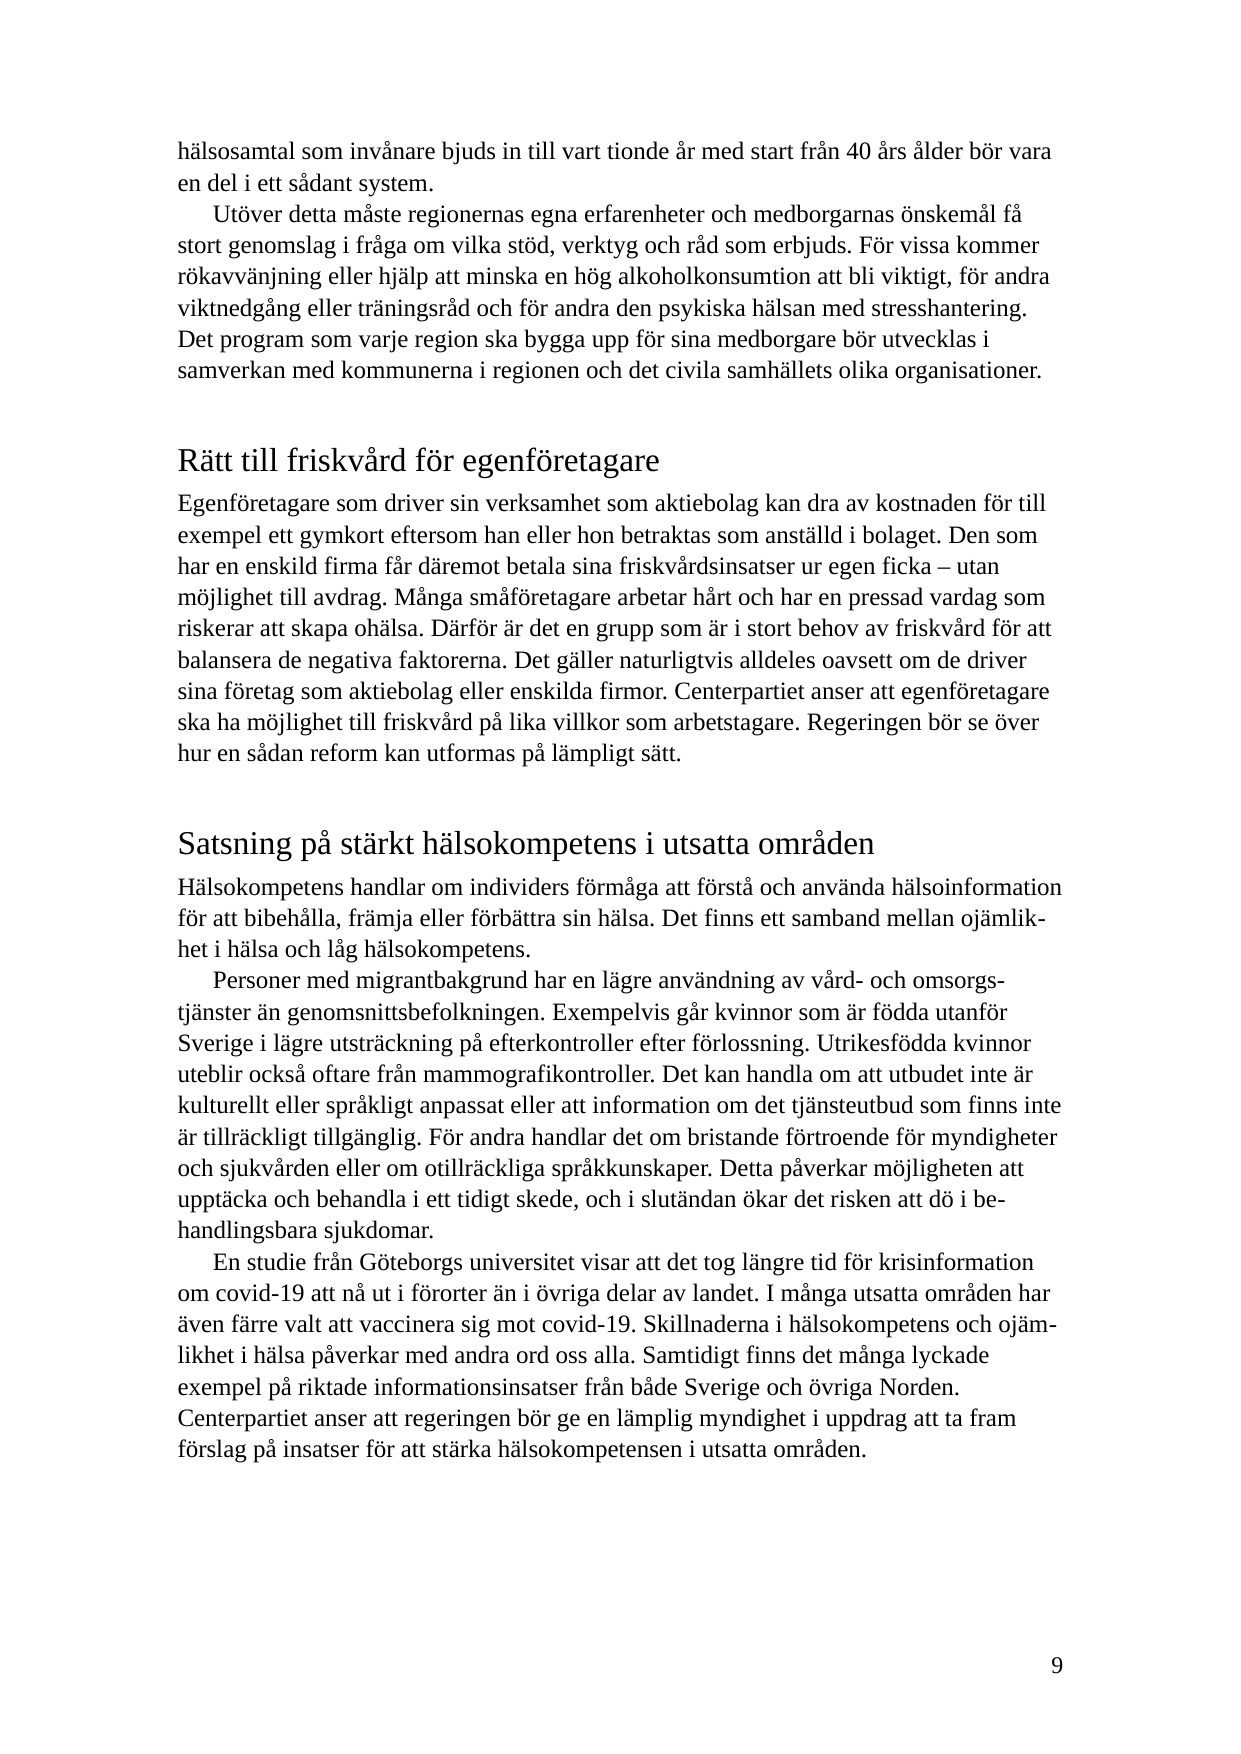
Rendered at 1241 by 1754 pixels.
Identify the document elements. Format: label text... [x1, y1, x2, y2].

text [177, 134, 1063, 196]
text Egenföretagare som driver sin verksamhet som aktiebolag kan dra av kostnaden för till exempel ett gymkort eftersom han eller hon betraktas som anställd i bolaget. Den som har en enskild firma får däremot betala sina friskvårdsinsatser ur egen ficka – utan möjlighet till avdrag. Många småföretagare arbetar hårt och har en pressad vardag som riskerar att skapa ohälsa. Därför är det en grupp som är i stort behov av friskvård för att balansera de negativa faktorerna. Det gäller naturligtvis alldeles oavsett om de driver sina företag som aktiebolag eller enskilda firmor. Centerpartiet anser att egenföretagare ska ha möjlighet till friskvård på lika villkor som arbetstagare. Regeringen bör se över hur en sådan reform kan utformas på lämpligt sätt. [177, 486, 1063, 767]
subtitle Rätt till friskvård för egenföretagare [177, 446, 1063, 478]
text Hälsokompetens handlar om individers förmåga att förstå och använda hälsoinformation för att bibehålla, främja eller förbättra sin hälsa. Det finns ett samband mellan ojämlikhet i hälsa och låg hälsokompetens. [177, 869, 1063, 963]
text Personer med migrantbakgrund har en lägre användning av vård- och omsorgstjänster än genomsnittsbefolkningen. Exempelvis går kvinnor som är födda utanför Sverige i lägre utsträckning på efterkontroller efter förlossning. Utrikesfödda kvinnor uteblir också oftare från mammografikontroller. Det kan handla om att utbudet inte är kulturellt eller språkligt anpassat eller att information om det tjänsteutbud som finns inte är tillräckligt tillgänglig. För andra handlar det om bristande förtroende för myndigheter och sjukvården eller om otillräckliga språkkunskaper. Detta påverkar möjligheten att upptäcka och behandla i ett tidigt skede, och i slutändan ökar det risken att dö i behandlingsbara sjukdomar. [177, 963, 1063, 1244]
subtitle Satsning på stärkt hälsokompetens i utsatta områden [177, 830, 1063, 861]
text Utöver detta måste regionernas egna erfarenheter och medborgarnas önskemål få stort genomslag i fråga om vilka stöd, verktyg och råd som erbjuds. För vissa kommer rökavvänjning eller hjälp att minska en hög alkoholkonsumtion att bli viktigt, för andra viktnedgång eller träningsråd och för andra den psykiska hälsan med stresshantering. Det program som varje region ska bygga upp för sina medborgare bör utvecklas i samverkan med kommunerna i regionen och det civila samhällets olika organisationer. [177, 196, 1063, 384]
text En studie från Göteborgs universitet visar att det tog längre tid för krisinformation om covid-19 att nå ut i förorter än i övriga delar av landet. I många utsatta områden har även färre valt att vaccinera sig mot covid-19. Skillnaderna i hälsokompetens och ojämlikhet i hälsa påverkar med andra ord oss alla. Samtidigt finns det många lyckade exempel på riktade informationsinsatser från både Sverige och övriga Norden. Centerpartiet anser att regeringen bör ge en lämplig myndighet i uppdrag att ta fram förslag på insatser för att stärka hälsokompetensen i utsatta områden. [177, 1244, 1063, 1463]
